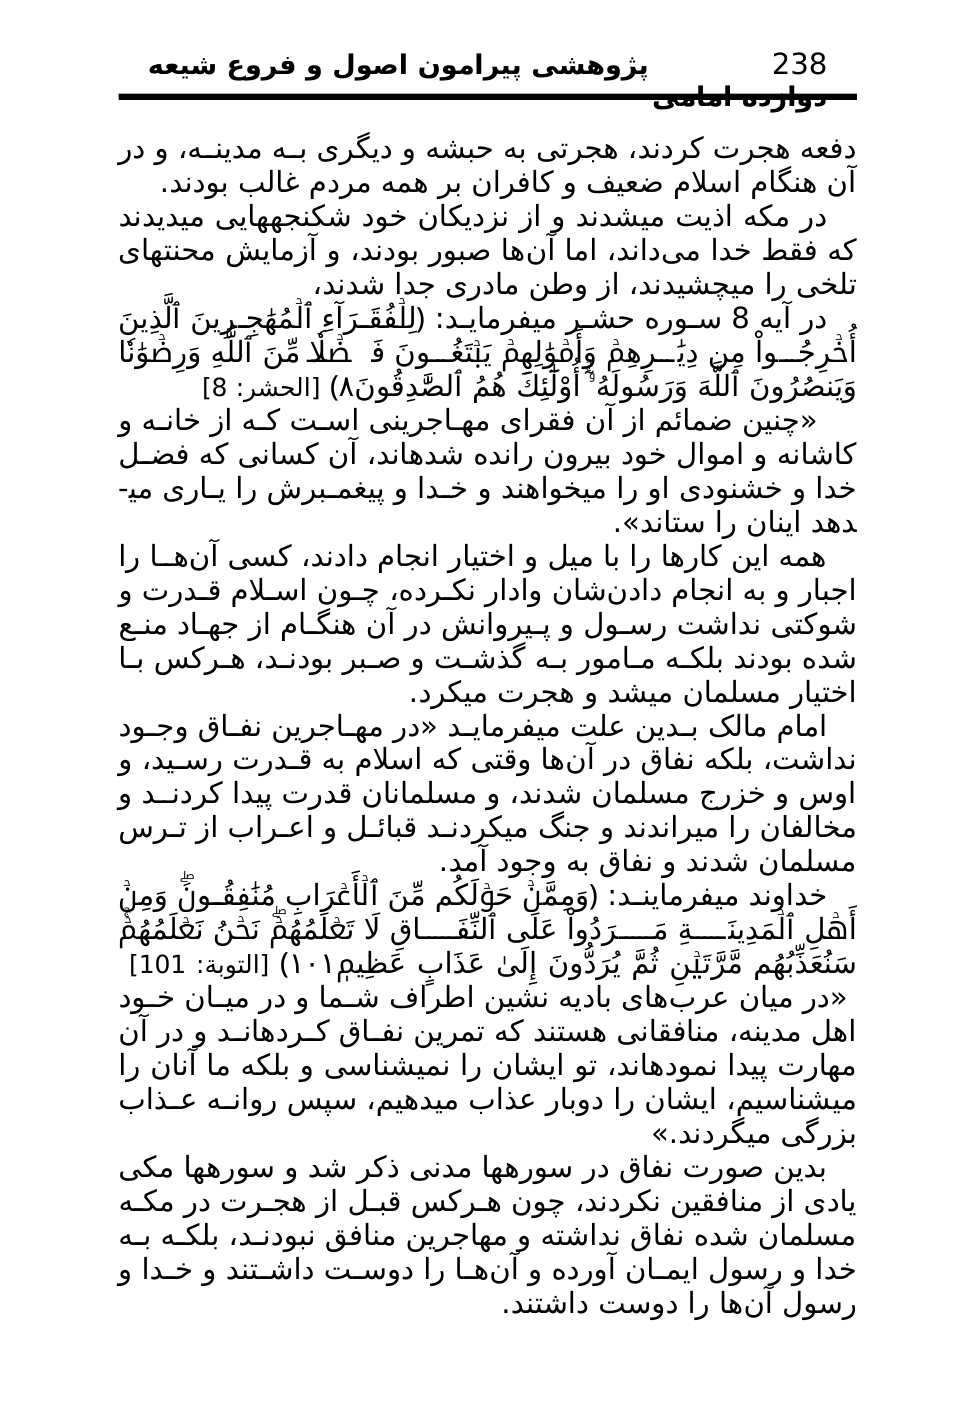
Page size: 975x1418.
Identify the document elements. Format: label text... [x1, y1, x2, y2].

text «چنین ضمائم از آن فقرای مهاجرینی است که از خانه و کاشانه و اموال خود بیرون رانده شدهاند، آن کسانی که فضل خدا و خشنودی او را میخواهند و خدا و پیغمبرش را یاری میدهد اینان را ستاند». [118, 403, 857, 539]
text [118, 132, 857, 199]
text امام مالک بدین علت میفرماید «در مهاجرین نفاق وجود نداشت، بلکه نفاق در آن‌ها وقتی که اسلام به قدرت رسید، و اوس و خزرج مسلمان شدند، و مسلمانان قدرت پیدا کردند و مخالفان را میراندند و جنگ میکردند قبائل و اعراب از ترس مسلمان شدند و نفاق به وجود آمد. [118, 709, 857, 879]
text همه این کارها را با میل و اختیار انجام دادند، کسی آن‌ها را اجبار و به انجام دادن‌شان وادار نکرده، چون اسلام قدرت و شوکتی نداشت رسول و پیروانش در آن هنگام از جهاد منع شده بودند بلکه مامور به گذشت و صبر بودند، هرکس با اختیار مسلمان میشد و هجرت میکرد. [118, 539, 857, 709]
text بدین صورت نفاق در سورهها مدنی ذکر شد و سورهها مکی یادی از منافقین نکردند، چون هرکس قبل از هجرت در مکه مسلمان شده نفاق نداشته و مهاجرین منافق نبودند، بلکه به خدا و رسول ایمان آورده و آن‌ها را دوست داشتند و خدا و رسول آن‌ها را دوست داشتند. [118, 1150, 857, 1320]
text در مکه اذیت میشدند و از نزدیکان خود شکنجههایی میدیدند که فقط خدا می‌داند، اما آن‌ها صبور بودند، و آزمایش محنتهای تلخی را میچشیدند، از وطن مادری جدا شدند، [118, 199, 857, 301]
text در آیه 8 سوره حشر میفرماید: ﴿لِلۡفُقَرَآءِ ٱلۡمُهَٰجِرِينَ ٱلَّذِينَ أُخۡرِجُواْ مِن دِيَٰرِهِمۡ وَأَمۡوَٰلِهِمۡ يَبۡتَغُونَ فَضۡلٗا مِّنَ ٱللَّهِ وَرِضۡوَٰنٗا وَيَنصُرُونَ ٱللَّهَ وَرَسُولَهُۥٓۚ أُوْلَٰٓئِكَ هُمُ ٱلصَّٰدِقُونَ٨﴾ [الحشر: 8] [118, 301, 857, 403]
text خداوند میفرمایند: ﴿وَمِمَّنۡ حَوۡلَكُم مِّنَ ٱلۡأَعۡرَابِ مُنَٰفِقُونَۖ وَمِنۡ أَهۡلِ ٱلۡمَدِينَةِ مَرَدُواْ عَلَى ٱلنِّفَاقِ لَا تَعۡلَمُهُمۡۖ نَحۡنُ نَعۡلَمُهُمۡۚ سَنُعَذِّبُهُم مَّرَّتَيۡنِ ثُمَّ يُرَدُّونَ إِلَىٰ عَذَابٍ عَظِيمٖ١٠١﴾ [التوبة: 101] «در میان عرب‌های بادیه نشین اطراف شما و در میان خود اهل مدینه، منافقانی هستند که تمرین نفاق کردهاند و در آن مهارت پیدا نمودهاند، تو ایشان را نمیشناسی و بلکه ما آنان را میشناسیم، ایشان را دوبار عذاب میدهیم، سپس روانه عذاب بزرگی میگردند.» [118, 879, 857, 1150]
